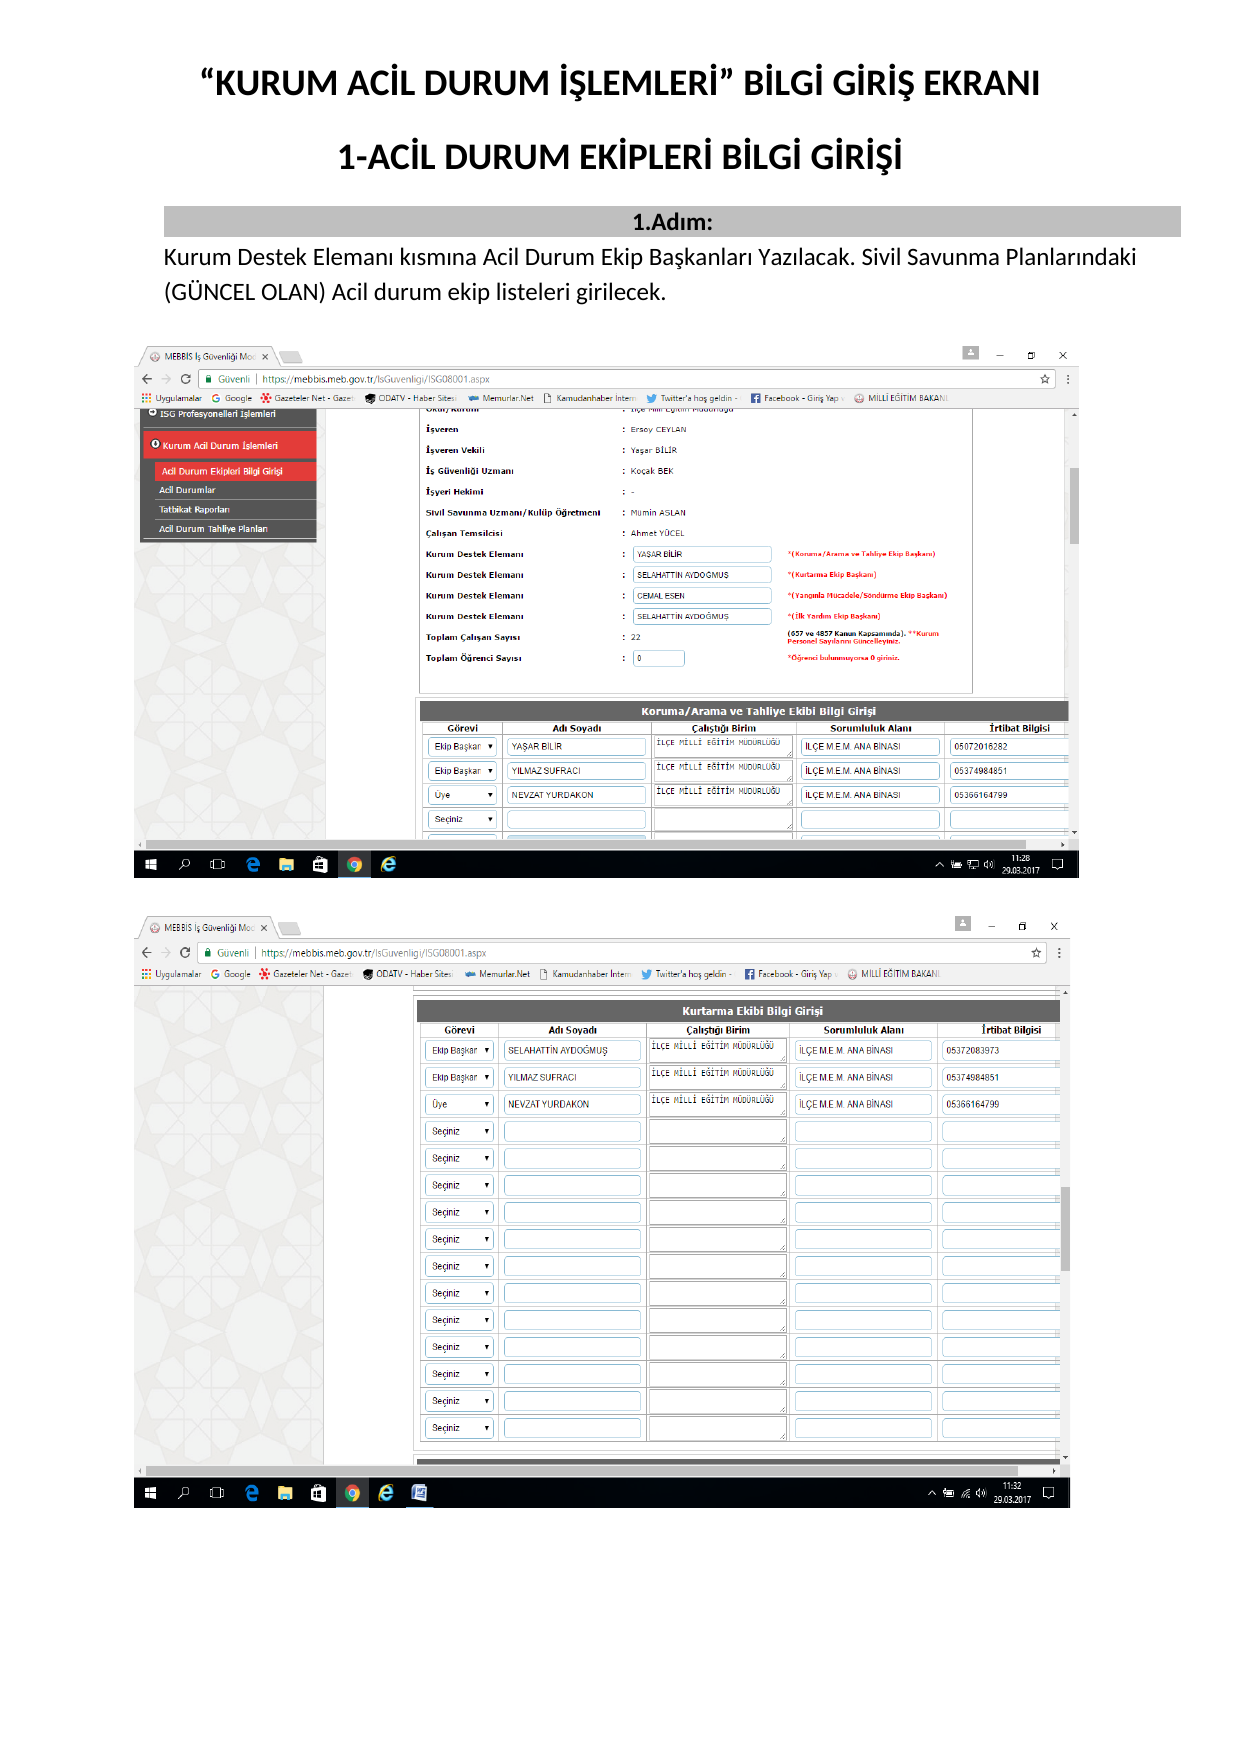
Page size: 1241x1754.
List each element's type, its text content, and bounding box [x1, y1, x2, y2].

list Kurum Destek Elemanı kısmına Acil Durum Ekip Başkanları Yazılacak. Sivil Savunma Planlarındaki (GÜNCEL OLAN) Acil durum ekip listeleri girilecek. [164, 241, 1181, 307]
picture [134, 346, 1079, 878]
text “KURUM ACİL DURUM İŞLEMLERİ” BİLGİ GİRİŞ EKRANI [59, 59, 1181, 105]
list 1.Adım: [164, 206, 1181, 237]
picture [134, 916, 1071, 1508]
text 1-ACİL DURUM EKİPLERİ BİLGİ GİRİŞİ [59, 133, 1181, 178]
